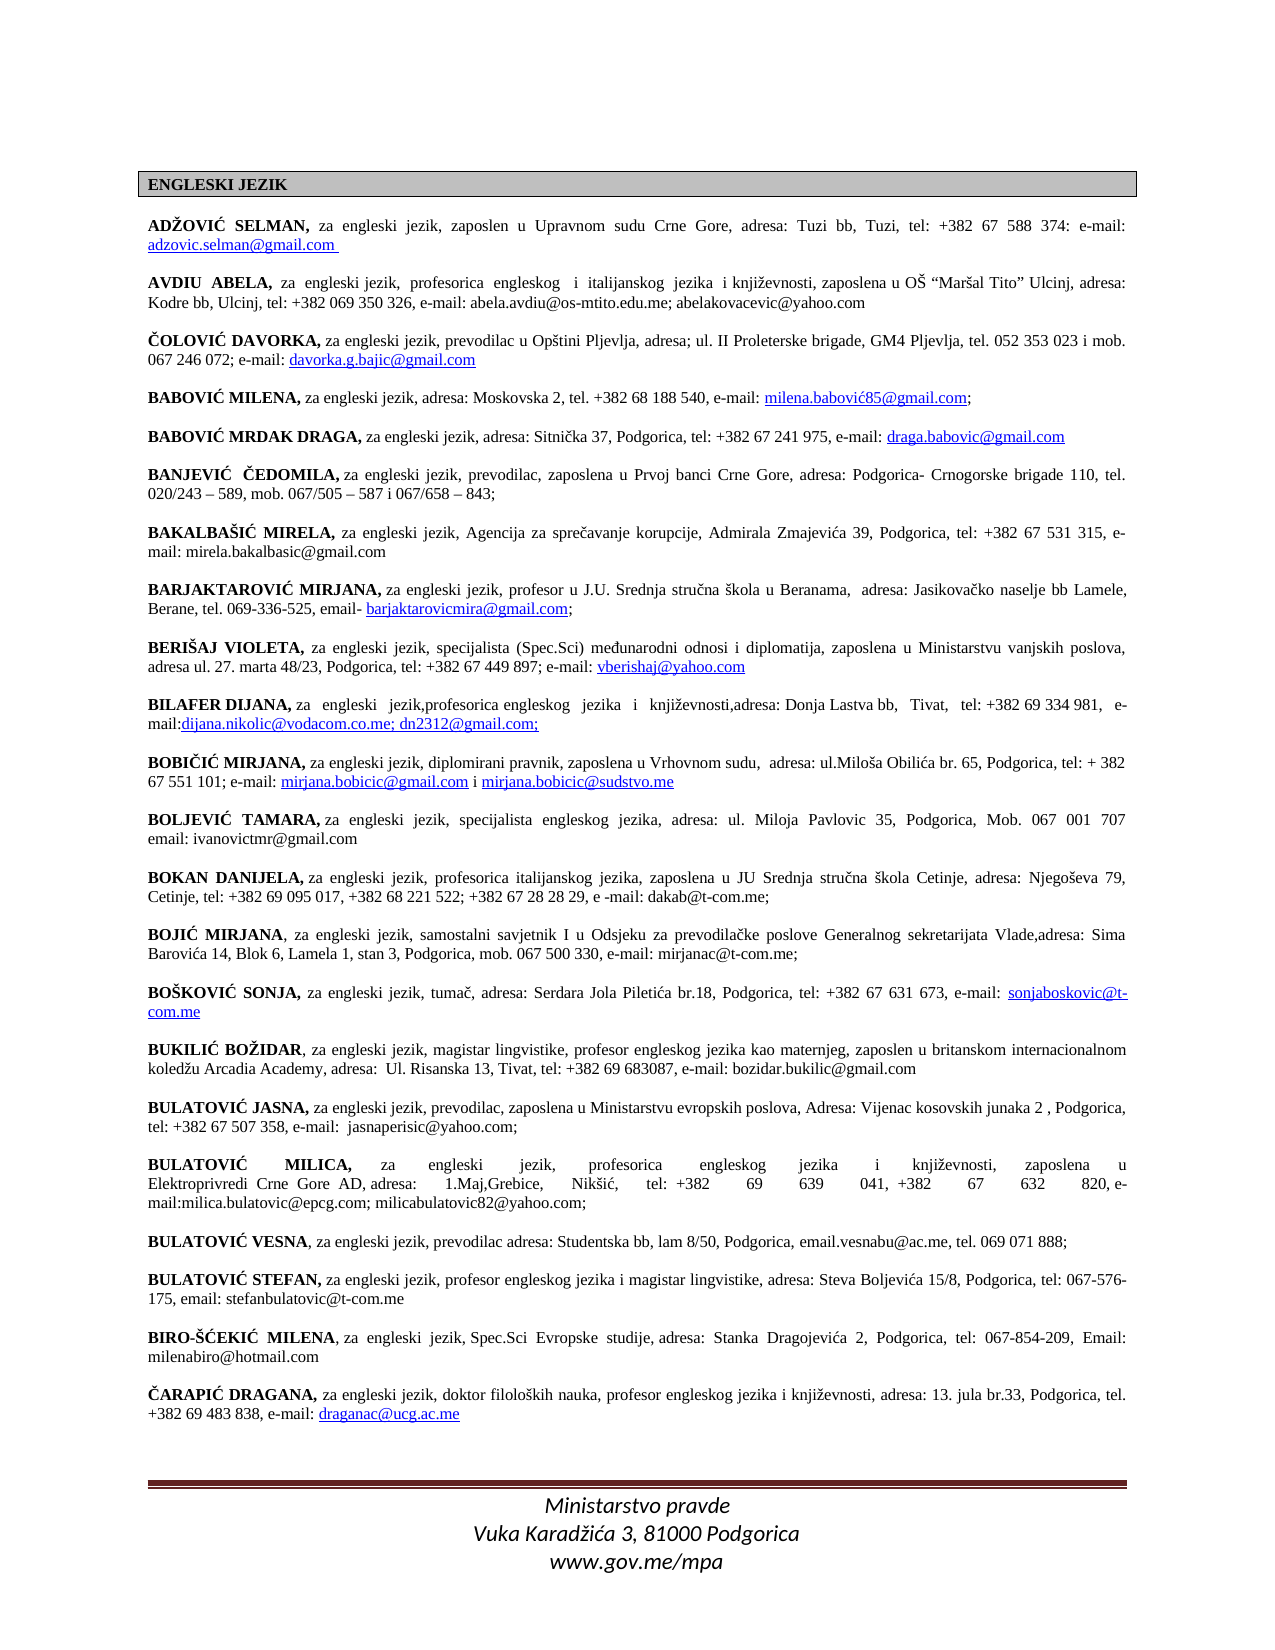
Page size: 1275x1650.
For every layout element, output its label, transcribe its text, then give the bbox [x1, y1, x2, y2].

text BANJEVIĆ ČEDOMILA, za engleski jezik, prevodilac, zaposlena u Prvoj banci Crne Gore, adresa: Podgorica- Crnogorske brigade 110, tel. 020/243 – 589, mob. 067/505 – 587 i 067/658 – 843; [148, 465, 1127, 503]
text BARJAKTAROVIĆ MIRJANA, za engleski jezik, profesor u J.U. Srednja stručna škola u Beranama, adresa: Jasikovačko naselje bb Lamele, Berane, tel. 069-336-525, email- barjaktarovicmira@gmail.com; [148, 580, 1127, 618]
text BUKILIĆ BOŽIDAR, za engleski jezik, magistar lingvistike, profesor engleskog jezika kao maternjeg, zaposlen u britanskom internacionalnom koledžu Arcadia Academy, adresa: Ul. Risanska 13, Tivat, tel: +382 69 683087, e-mail: bozidar.bukilic@gmail.com [148, 1040, 1127, 1078]
text BABOVIĆ MRDAK DRAGA, za engleski jezik, adresa: Sitnička 37, Podgorica, tel: +382 67 241 975, e-mail: draga.babovic@gmail.com [148, 427, 1127, 446]
text BABOVIĆ MILENA, za engleski jezik, adresa: Moskovska 2, tel. +382 68 188 540, e-mail: milena.babović85@gmail.com; [148, 388, 1127, 407]
text ČARAPIĆ DRAGANA, za engleski jezik, doktor filoloških nauka, profesor engleskog jezika i književnosti, adresa: 13. jula br.33, Podgorica, tel. +382 69 483 838, e-mail: draganac@ucg.ac.me [148, 1385, 1127, 1423]
text BULATOVIĆ MILICA, za engleski jezik, profesorica engleskog jezika i književnosti, zaposlena u Elektroprivredi Crne Gore AD, adresa: 1.Maj,Grebice, Nikšić, tel: +382 69 639 041, +382 67 632 820, e-mail:milica.bulatovic@epcg.com; milicabulatovic82@yahoo.com; [148, 1155, 1127, 1212]
text ČOLOVIĆ DAVORKA, za engleski jezik, prevodilac u Opštini Pljevlja, adresa; ul. II Proleterske brigade, GM4 Pljevlja, tel. 052 353 023 i mob. 067 246 072; e-mail: davorka.g.bajic@gmail.com [148, 331, 1127, 369]
text BULATOVIĆ VESNA, za engleski jezik, prevodilac adresa: Studentska bb, lam 8/50, Podgorica, email.vesnabu@ac.me, tel. 069 071 888; [148, 1232, 1127, 1251]
text ADŽOVIĆ SELMAN, za engleski jezik, zaposlen u Upravnom sudu Crne Gore, adresa: Tuzi bb, Tuzi, tel: +382 67 588 374: e-mail: adzovic.selman@gmail.com [148, 216, 1127, 254]
text ENGLESKI JEZIK [139, 172, 1136, 196]
text BAKALBAŠIĆ MIRELA, za engleski jezik, Agencija za sprečavanje korupcije, Admirala Zmajevića 39, Podgorica, tel: +382 67 531 315, e-mail: mirela.bakalbasic@gmail.com [148, 522, 1127, 561]
text BILAFER DIJANA, za engleski jezik,profesorica engleskog jezika i književnosti,adresa: Donja Lastva bb, Tivat, tel: +382 69 334 981, e-mail:dijana.nikolic@vodacom.co.me; dn2312@gmail.com; [148, 695, 1127, 733]
text BOKAN DANIJELA, za engleski jezik, profesorica italijanskog jezika, zaposlena u JU Srednja stručna škola Cetinje, adresa: Njegoševa 79, Cetinje, tel: +382 69 095 017, +382 68 221 522; +382 67 28 28 29, e -mail: dakab@t-com.me; [148, 867, 1127, 906]
text BOJIĆ MIRJANA, za engleski jezik, samostalni savjetnik I u Odsjeku za prevodilačke poslove Generalnog sekretarijata Vlade,adresa: Sima Barovića 14, Blok 6, Lamela 1, stan 3, Podgorica, mob. 067 500 330, e-mail: mirjanac@t-com.me; [148, 925, 1127, 963]
text BOŠKOVIĆ SONJA, za engleski jezik, tumač, adresa: Serdara Jola Piletića br.18, Podgorica, tel: +382 67 631 673, e-mail: sonjaboskovic@t-com.me [148, 982, 1127, 1021]
text BERIŠAJ VIOLETA, za engleski jezik, specijalista (Spec.Sci) međunarodni odnosi i diplomatija, zaposlena u Ministarstvu vanjskih poslova, adresa ul. 27. marta 48/23, Podgorica, tel: +382 67 449 897; e-mail: vberishaj@yahoo.com [148, 637, 1127, 676]
text BOBIČIĆ MIRJANA, za engleski jezik, diplomirani pravnik, zaposlena u Vrhovnom sudu, adresa: ul.Miloša Obilića br. 65, Podgorica, tel: + 382 67 551 101; e-mail: mirjana.bobicic@gmail.com i mirjana.bobicic@sudstvo.me [148, 752, 1127, 791]
text BULATOVIĆ STEFAN, za engleski jezik, profesor engleskog jezika i magistar lingvistike, adresa: Steva Boljevića 15/8, Podgorica, tel: 067-576-175, email: stefanbulatovic@t-com.me [148, 1270, 1127, 1308]
text BOLJEVIĆ TAMARA, za engleski jezik, specijalista engleskog jezika, adresa: ul. Miloja Pavlovic 35, Podgorica, Mob. 067 001 707 email: ivanovictmr@gmail.com [148, 810, 1127, 848]
text BIRO-ŠĆEKIĆ MILENA, za engleski jezik, Spec.Sci Evropske studije, adresa: Stanka Dragojevića 2, Podgorica, tel: 067-854-209, Email: milenabiro@hotmail.com [148, 1327, 1127, 1366]
text AVDIU ABELA, za engleski jezik, profesorica engleskog i italijanskog jezika i književnosti, zaposlena u OŠ “Maršal Tito” Ulcinj, adresa: Kodre bb, Ulcinj, tel: +382 069 350 326, e-mail: abela.avdiu@os-mtito.edu.me; abelakovacevic@yahoo.com [148, 273, 1127, 312]
text BULATOVIĆ JASNA, za engleski jezik, prevodilac, zaposlena u Ministarstvu evropskih poslova, Adresa: Vijenac kosovskih junaka 2 , Podgorica, tel: +382 67 507 358, e-mail: jasnaperisic@yahoo.com; [148, 1097, 1127, 1136]
